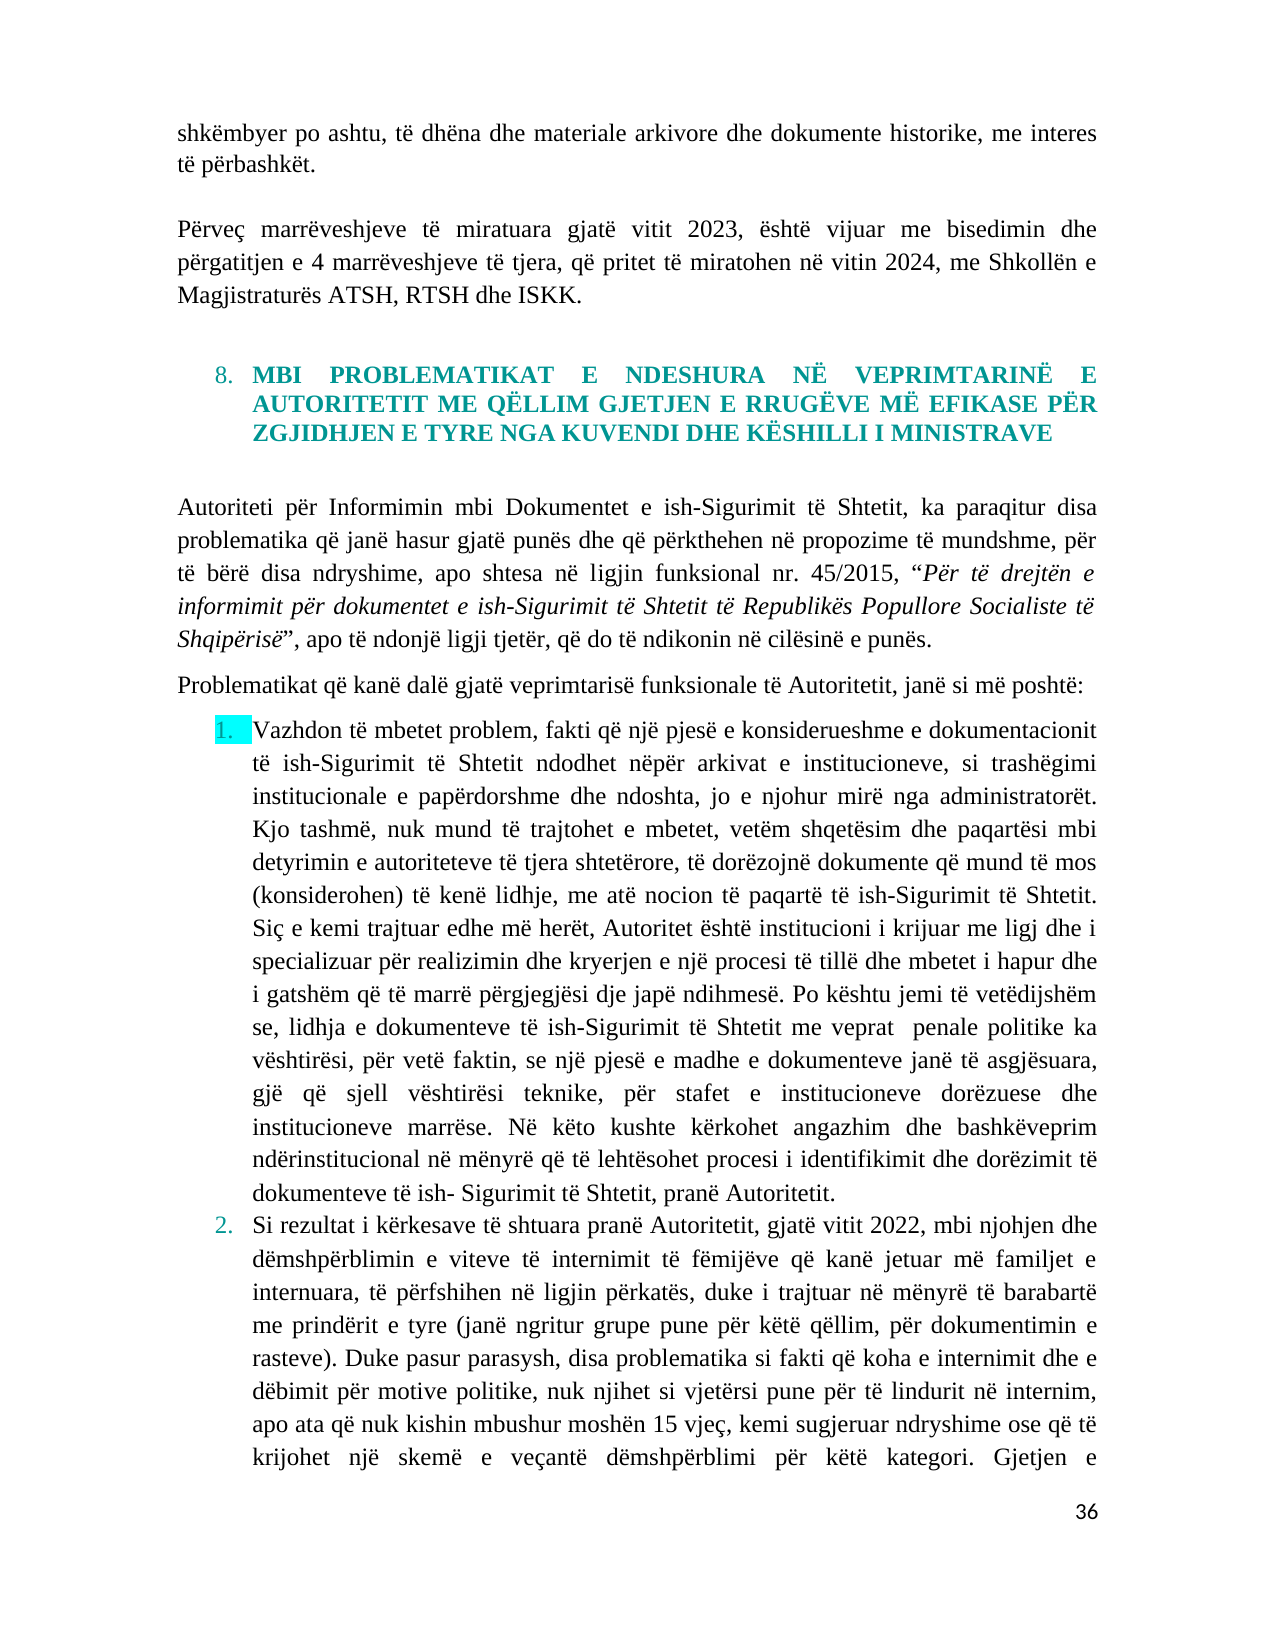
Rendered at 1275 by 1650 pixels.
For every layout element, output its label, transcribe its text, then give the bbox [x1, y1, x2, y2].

list Vazhdon të mbetet problem, fakti që një pjesë e konsiderueshme e dokumentacionit të ish-Sigurimit të Shtetit ndodhet nëpër arkivat e institucioneve, si trashëgimi institucionale e papërdorshme dhe ndoshta, jo e njohur mirë nga administratorët. Kjo tashmë, nuk mund të trajtohet e mbetet, vetëm shqetësim dhe paqartësi mbi detyrimin e autoriteteve të tjera shtetërore, të dorëzojnë dokumente që mund të mos (konsiderohen) të kenë lidhje, me atë nocion të paqartë të ish-Sigurimit të Shtetit. Siç e kemi trajtuar edhe më herët, Autoritet është institucioni i krijuar me ligj dhe i specializuar për realizimin dhe kryerjen e një procesi të tillë dhe mbetet i hapur dhe i gatshëm që të marrë përgjegjësi dje japë ndihmesë. Po kështu jemi të vetëdijshëm se, lidhja e dokumenteve të ish-Sigurimit të Shtetit me veprat penale politike ka vështirësi, për vetë faktin, se një pjesë e madhe e dokumenteve janë të asgjësuara, gjë që sjell vështirësi teknike, për stafet e institucioneve dorëzuese dhe institucioneve marrëse. Në këto kushte kërkohet angazhim dhe bashkëveprim ndërinstitucional në mënyrë që të lehtësohet procesi i identifikimit dhe dorëzimit të dokumenteve të ish- Sigurimit të Shtetit, pranë Autoritetit. [214, 715, 1098, 1206]
subtitle MBI PROBLEMATIKAT E NDESHURA NË VEPRIMTARINË E AUTORITETIT ME QËLLIM GJETJEN E RRUGËVE MË EFIKASE PËR ZGJIDHJEN E TYRE NGA KUVENDI DHE KËSHILLI I MINISTRAVE [214, 360, 1098, 447]
text Autoriteti për Informimin mbi Dokumentet e ish-Sigurimit të Shtetit, ka paraqitur disa problematika që janë hasur gjatë punës dhe që përkthehen në propozime të mundshme, për të bërë disa ndryshime, apo shtesa në ligjin funksional nr. 45/2015, “Për të drejtën e informimit për dokumentet e ish-Sigurimit të Shtetit të Republikës Popullore Socialiste të Shqipërisë”, apo të ndonjë ligji tjetër, që do të ndikonin në cilësinë e punës. [177, 492, 1097, 653]
text Përveç marrëveshjeve të miratuara gjatë vitit 2023, është vijuar me bisedimin dhe përgatitjen e 4 marrëveshjeve të tjera, që pritet të miratohen në vitin 2024, me Shkollën e Magjistraturës ATSH, RTSH dhe ISKK. [177, 214, 1098, 308]
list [214, 1211, 1098, 1471]
text Problematikat që kanë dalë gjatë veprimtarisë funksionale të Autoritetit, janë si më poshtë: [177, 670, 1096, 698]
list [177, 118, 1098, 178]
